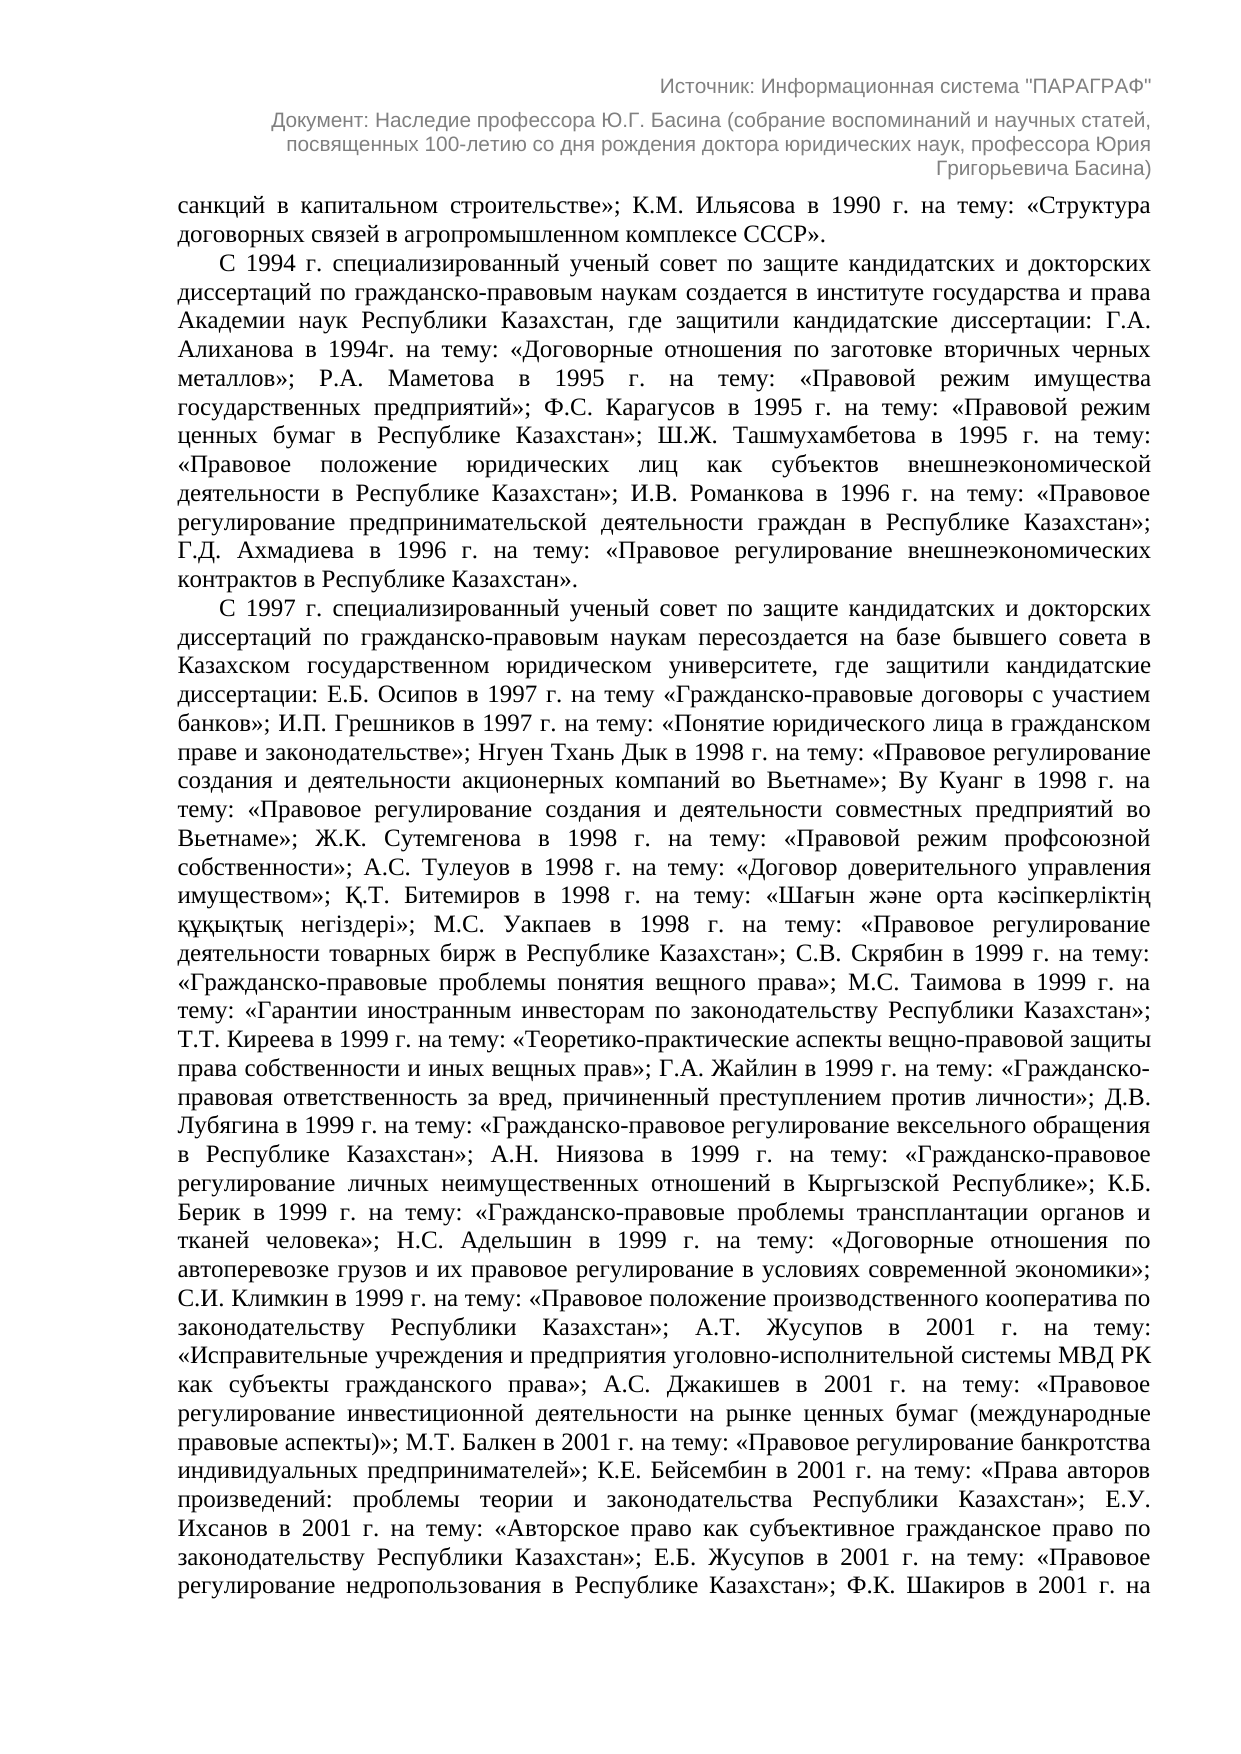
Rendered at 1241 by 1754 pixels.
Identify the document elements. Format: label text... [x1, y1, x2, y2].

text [177, 190, 1152, 248]
text С 1994 г. специализированный ученый совет по защите кандидатских и докторских диссертаций по гражданско-правовым наукам создается в институте государства и права Академии наук Республики Казахстан, где защитили кандидатские диссертации: Г.А. Алиханова в 1994г. на тему: «Договорные отношения по заготовке вторичных черных металлов»; Р.А. Маметова в 1995 г. на тему: «Правовой режим имущества государственных предприятий»; Ф.С. Карагусов в 1995 г. на тему: «Правовой режим ценных бумаг в Республике Казахстан»; Ш.Ж. Ташмухамбетова в 1995 г. на тему: «Правовое положение юридических лиц как субъектов внешнеэкономической деятельности в Республике Казахстан»; И.В. Романкова в 1996 г. на тему: «Правовое регулирование предпринимательской деятельности граждан в Республике Казахстан»; Г.Д. Ахмадиева в 1996 г. на тему: «Правовое регулирование внешнеэкономических контрактов в Республике Казахстан». [177, 248, 1152, 593]
